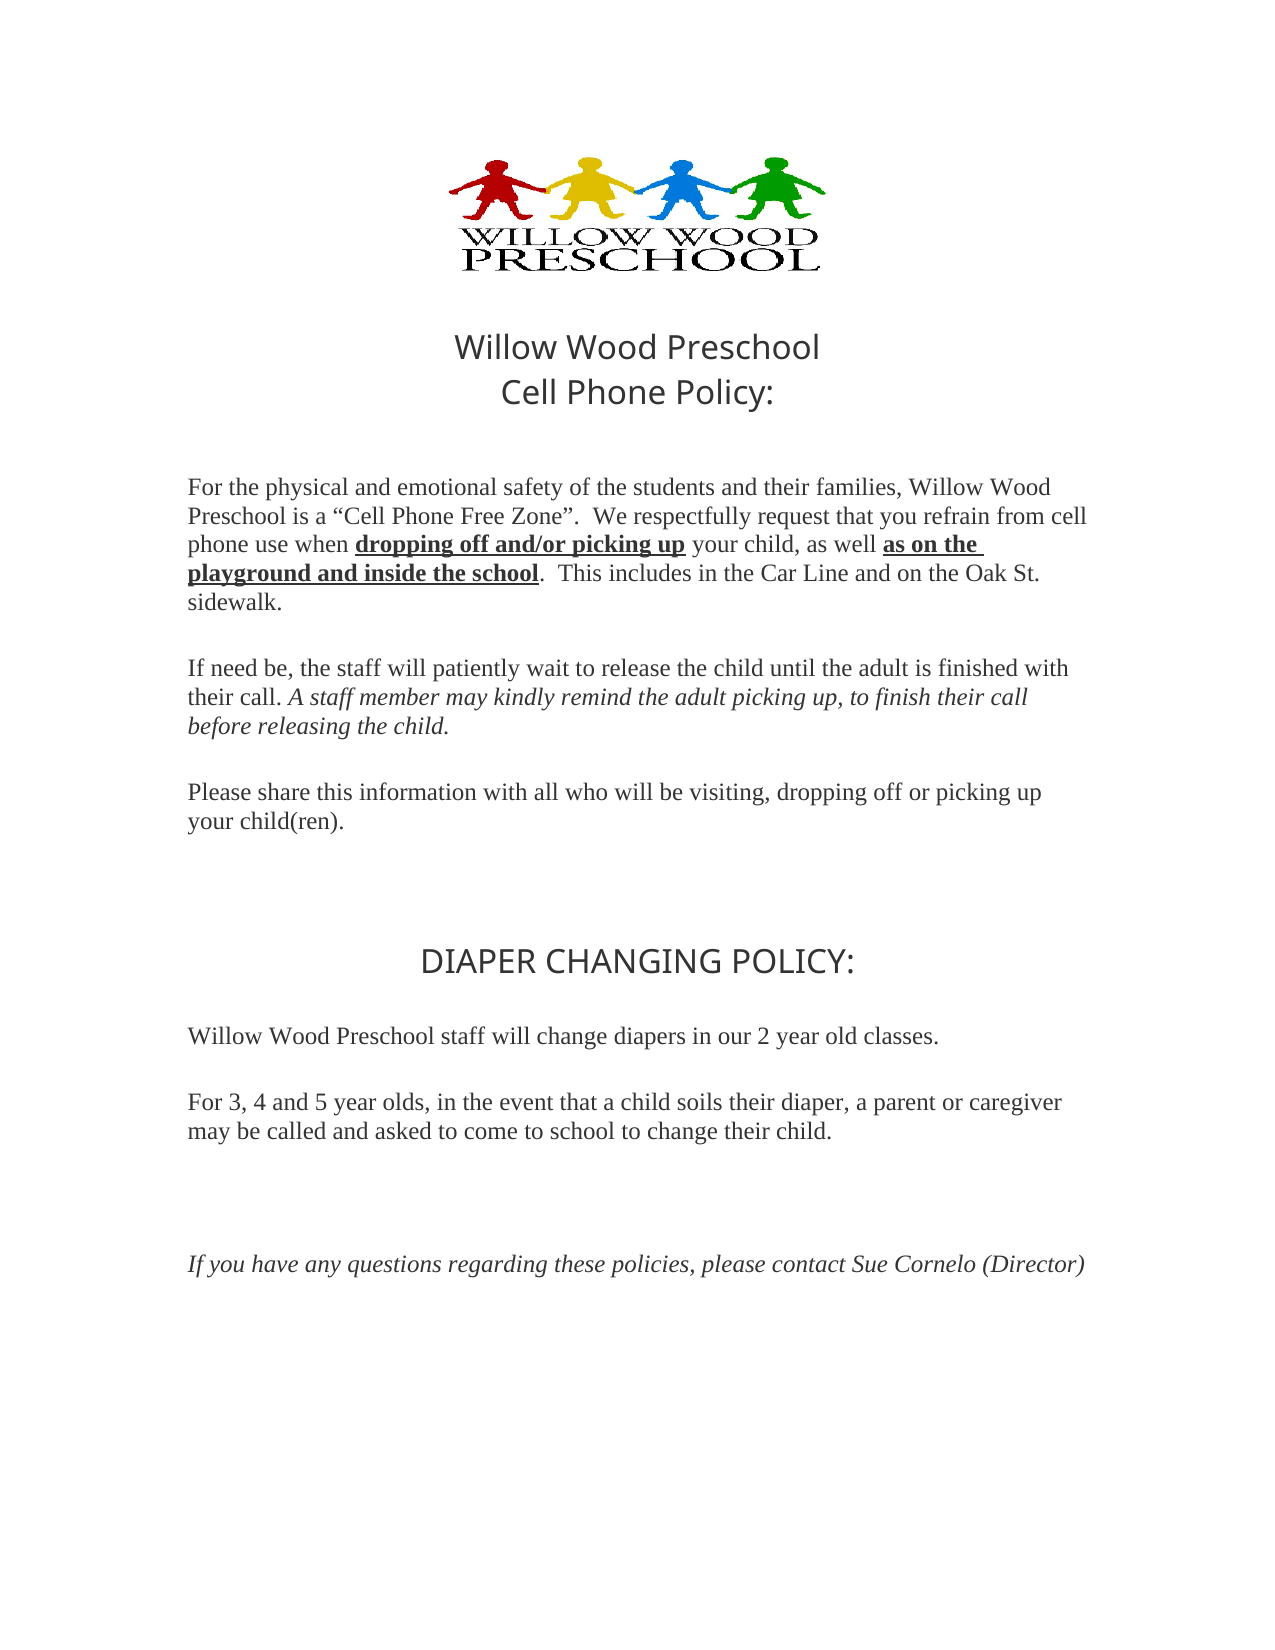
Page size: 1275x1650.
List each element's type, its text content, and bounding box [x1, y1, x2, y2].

text Cell Phone Policy: [187, 369, 1087, 414]
text For the physical and emotional safety of the students and their families, Willow Wood Preschool is a “Cell Phone Free Zone”. We respectfully request that you refrain from cell phone use when dropping off and/or picking up your child, as well as on the playground and inside the school. This includes in the Car Line and on the Oak St. sidewalk. [187, 472, 1087, 616]
text If need be, the staff will patiently wait to release the child until the adult is finished with their call. A staff member may kindly remind the adult picking up, to finish their call before releasing the child. [187, 653, 1087, 739]
text Please share this information with all who will be visiting, dropping off or picking up your child(ren). [187, 777, 1087, 834]
text DIAPER CHANGING POLICY: [187, 938, 1087, 984]
text Willow Wood Preschool staff will change diapers in our 2 year old classes. [187, 1021, 1087, 1050]
text If you have any questions regarding these policies, please contact Sue Cornelo (Director) [187, 1249, 1087, 1277]
picture [433, 150, 842, 279]
text Willow Wood Preschool [187, 324, 1087, 369]
text For 3, 4 and 5 year olds, in the event that a child soils their diaper, a parent or caregiver may be called and asked to come to school to change their child. [187, 1087, 1087, 1145]
